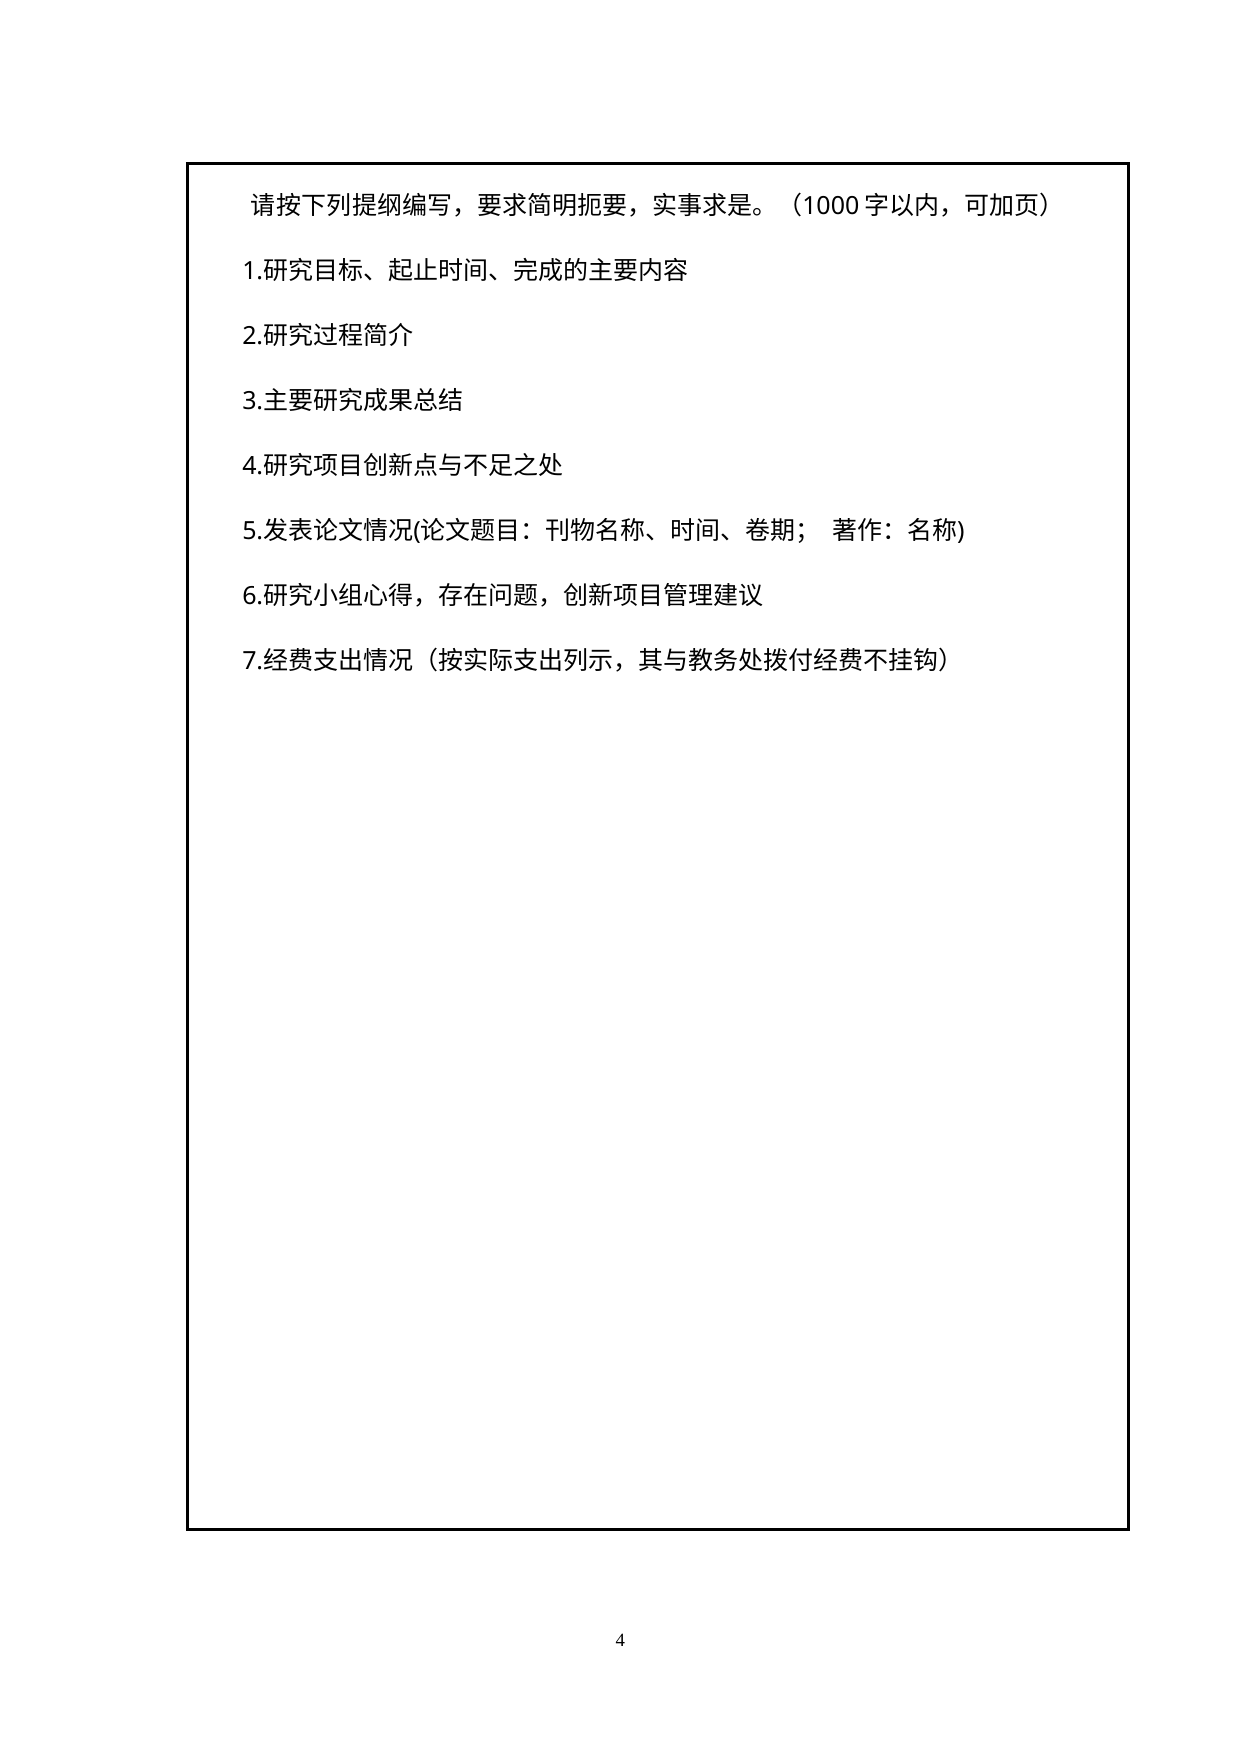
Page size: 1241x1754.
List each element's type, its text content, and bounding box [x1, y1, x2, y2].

table_header 请按下列提纲编写，要求简明扼要，实事求是。（1000字以内，可加页） 1.研究目标、起止时间、完成的主要内容 2.研究过程简介 3.主要研究成果总结 4.研究项目创新点与不足之处 5.发表论文情况(论文题目：刊物名称、时间、卷期； 著作：名称) 6.研究小组心得，存在问题，创新项目管理建议 7.经费支出情况（按实际支出列示，其与教务处拨付经费不挂钩） [189, 165, 1127, 1528]
